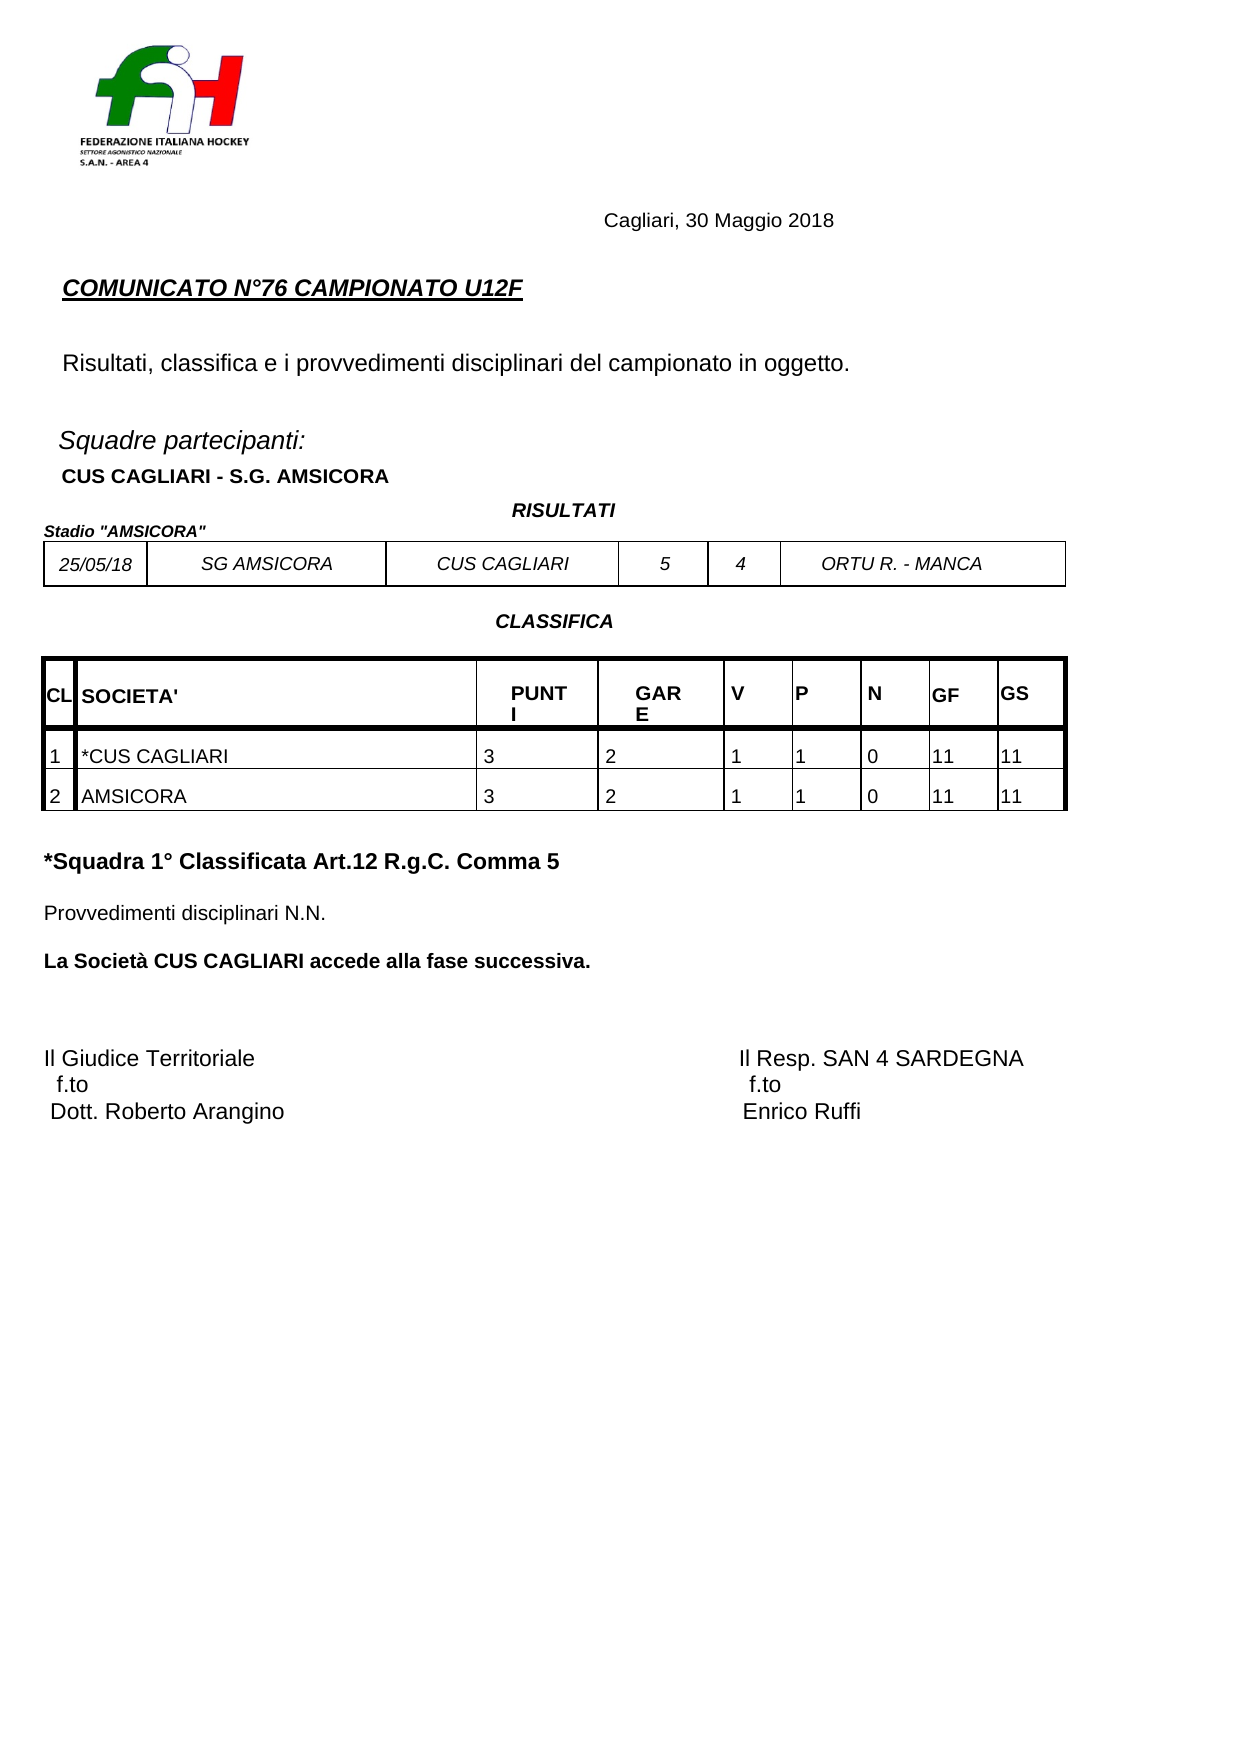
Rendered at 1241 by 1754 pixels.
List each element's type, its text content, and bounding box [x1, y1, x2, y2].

table_cell 11 [930, 731, 997, 768]
table_header CUS CAGLIARI [387, 542, 618, 585]
table_header ORTU R. - MANCA [781, 542, 1065, 585]
text Cagliari, 30 Maggio 2018 [604, 209, 1065, 231]
table_header 25/05/18 [45, 542, 146, 585]
text COMUNICATO N°76 CAMPIONATO U12F [62, 274, 1065, 302]
table_cell 11 [999, 769, 1063, 809]
text CUS CAGLIARI - S.G. AMSICORA [61, 465, 1065, 488]
text *Squadra 1° Classificata Art.12 R.g.C. Comma 5 [44, 848, 1065, 874]
table_header N [862, 661, 929, 725]
table_cell *CUS CAGLIARI [78, 731, 476, 768]
table_header 4 [709, 542, 780, 585]
table_header P [793, 661, 860, 725]
table_header GARE [599, 661, 723, 725]
table_header SOCIETA' [78, 661, 476, 725]
table_cell 1 [46, 731, 73, 768]
text Dott. Roberto Arangino Enrico Ruffi [44, 1098, 1065, 1124]
table_header V [725, 661, 792, 725]
table_cell 11 [999, 731, 1063, 768]
table_cell 1 [725, 769, 792, 809]
text Provvedimenti disciplinari N.N. [44, 901, 1065, 925]
table_cell 3 [477, 769, 597, 809]
text RISULTATI [61, 498, 1065, 521]
table_cell 0 [862, 731, 929, 768]
table_cell 1 [793, 769, 860, 809]
text Squadre partecipanti: [44, 425, 1065, 455]
picture [61, 33, 274, 186]
table_header GS [999, 661, 1063, 725]
table_header CL [46, 661, 73, 725]
table_cell 1 [725, 731, 792, 768]
table_cell 2 [46, 769, 73, 809]
table_cell 11 [930, 769, 997, 809]
table_cell 0 [862, 769, 929, 809]
table_cell 1 [793, 731, 860, 768]
table_header SG AMSICORA [148, 542, 385, 585]
text Risultati, classifica e i provvedimenti disciplinari del campionato in oggetto. [62, 349, 1065, 377]
text Stadio "AMSICORA" [44, 521, 1065, 541]
table_cell 3 [477, 731, 597, 768]
table_cell AMSICORA [78, 769, 476, 809]
text Il Giudice Territoriale Il Resp. SAN 4 SARDEGNA [44, 1045, 1065, 1071]
text La Società CUS CAGLIARI accede alla fase successiva. [44, 949, 1065, 973]
text f.to f.to [44, 1071, 1065, 1098]
table_cell 2 [599, 769, 723, 809]
table_header 5 [619, 542, 707, 585]
table_header PUNTI [477, 661, 597, 725]
table_header GF [930, 661, 997, 725]
table_cell 2 [599, 731, 723, 768]
text CLASSIFICA [44, 610, 1065, 633]
